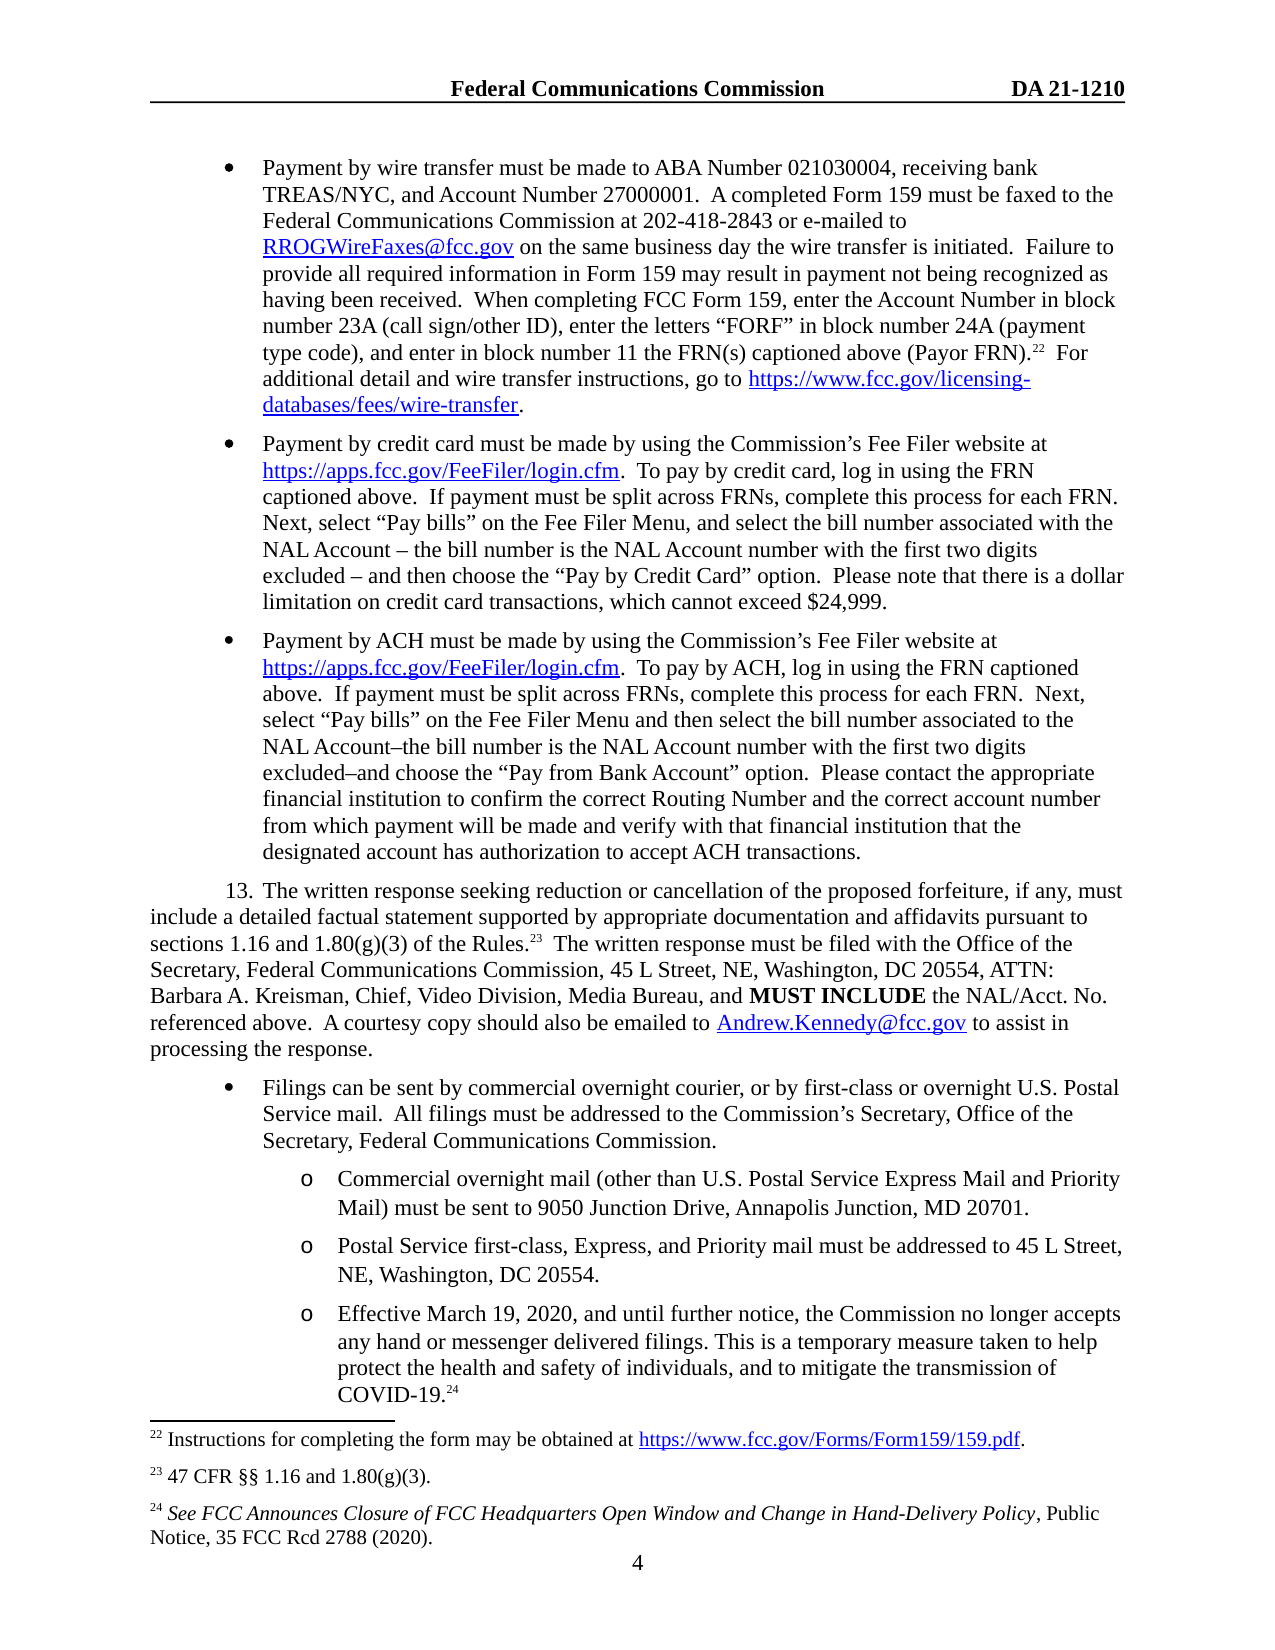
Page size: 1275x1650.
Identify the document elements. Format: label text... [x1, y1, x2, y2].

list Payment by credit card must be made by using the Commission’s Fee Filer website at https://apps.fcc.gov/FeeFiler/login.cfm. To pay by credit card, log in using the FRN captioned above. If payment must be split across FRNs, complete this process for each FRN. Next, select “Pay bills” on the Fee Filer Menu, and select the bill number associated with the NAL Account – the bill number is the NAL Account number with the first two digits excluded – and then choose the “Pay by Credit Card” option. Please note that there is a dollar limitation on credit card transactions, which cannot exceed $24,999. [225, 430, 1125, 615]
list Payment by ACH must be made by using the Commission’s Fee Filer website at https://apps.fcc.gov/FeeFiler/login.cfm. To pay by ACH, log in using the FRN captioned above. If payment must be split across FRNs, complete this process for each FRN. Next, select “Pay bills” on the Fee Filer Menu and then select the bill number associated to the NAL Account–the bill number is the NAL Account number with the first two digits excluded–and choose the “Pay from Bank Account” option. Please contact the appropriate financial institution to confirm the correct Routing Number and the correct account number from which payment will be made and verify with that financial institution that the designated account has authorization to accept ACH transactions. [225, 627, 1125, 864]
list Postal Service first-class, Express, and Priority mail must be addressed to 45 L Street, NE, Washington, DC 20554. [300, 1233, 1125, 1287]
text The written response seeking reduction or cancellation of the proposed forfeiture, if any, must include a detailed factual statement supported by appropriate documentation and affidavits pursuant to sections 1.16 and 1.80(g)(3) of the Rules. The written response must be filed with the Office of the Secretary, Federal Communications Commission, 45 L Street, NE, Washington, DC 20554, ATTN: Barbara A. Kreisman, Chief, Video Division, Media Bureau, and MUST INCLUDE the NAL/Acct. No. referenced above. A courtesy copy should also be emailed to Andrew.Kennedy@fcc.gov to assist in processing the response. [150, 877, 1125, 1061]
list Commercial overnight mail (other than U.S. Postal Service Express Mail and Priority Mail) must be sent to 9050 Junction Drive, Annapolis Junction, MD 20701. [300, 1166, 1125, 1220]
list Filings can be sent by commercial overnight courier, or by first-class or overnight U.S. Postal Service mail. All filings must be addressed to the Commission’s Secretary, Office of the Secretary, Federal Communications Commission. [225, 1074, 1125, 1153]
list Effective March 19, 2020, and until further notice, the Commission no longer accepts any hand or messenger delivered filings. This is a temporary measure taken to help protect the health and safety of individuals, and to mitigate the transmission of COVID-19. [300, 1300, 1125, 1407]
list Payment by wire transfer must be made to ABA Number 021030004, receiving bank TREAS/NYC, and Account Number 27000001. A completed Form 159 must be faxed to the Federal Communications Commission at 202-418-2843 or e-mailed to RROGWireFaxes@fcc.gov on the same business day the wire transfer is initiated. Failure to provide all required information in Form 159 may result in payment not being recognized as having been received. When completing FCC Form 159, enter the Account Number in block number 23A (call sign/other ID), enter the letters “FORF” in block number 24A (payment type code), and enter in block number 11 the FRN(s) captioned above (Payor FRN). For additional detail and wire transfer instructions, go to https://www.fcc.gov/licensing-databases/fees/wire-transfer. [225, 154, 1125, 418]
